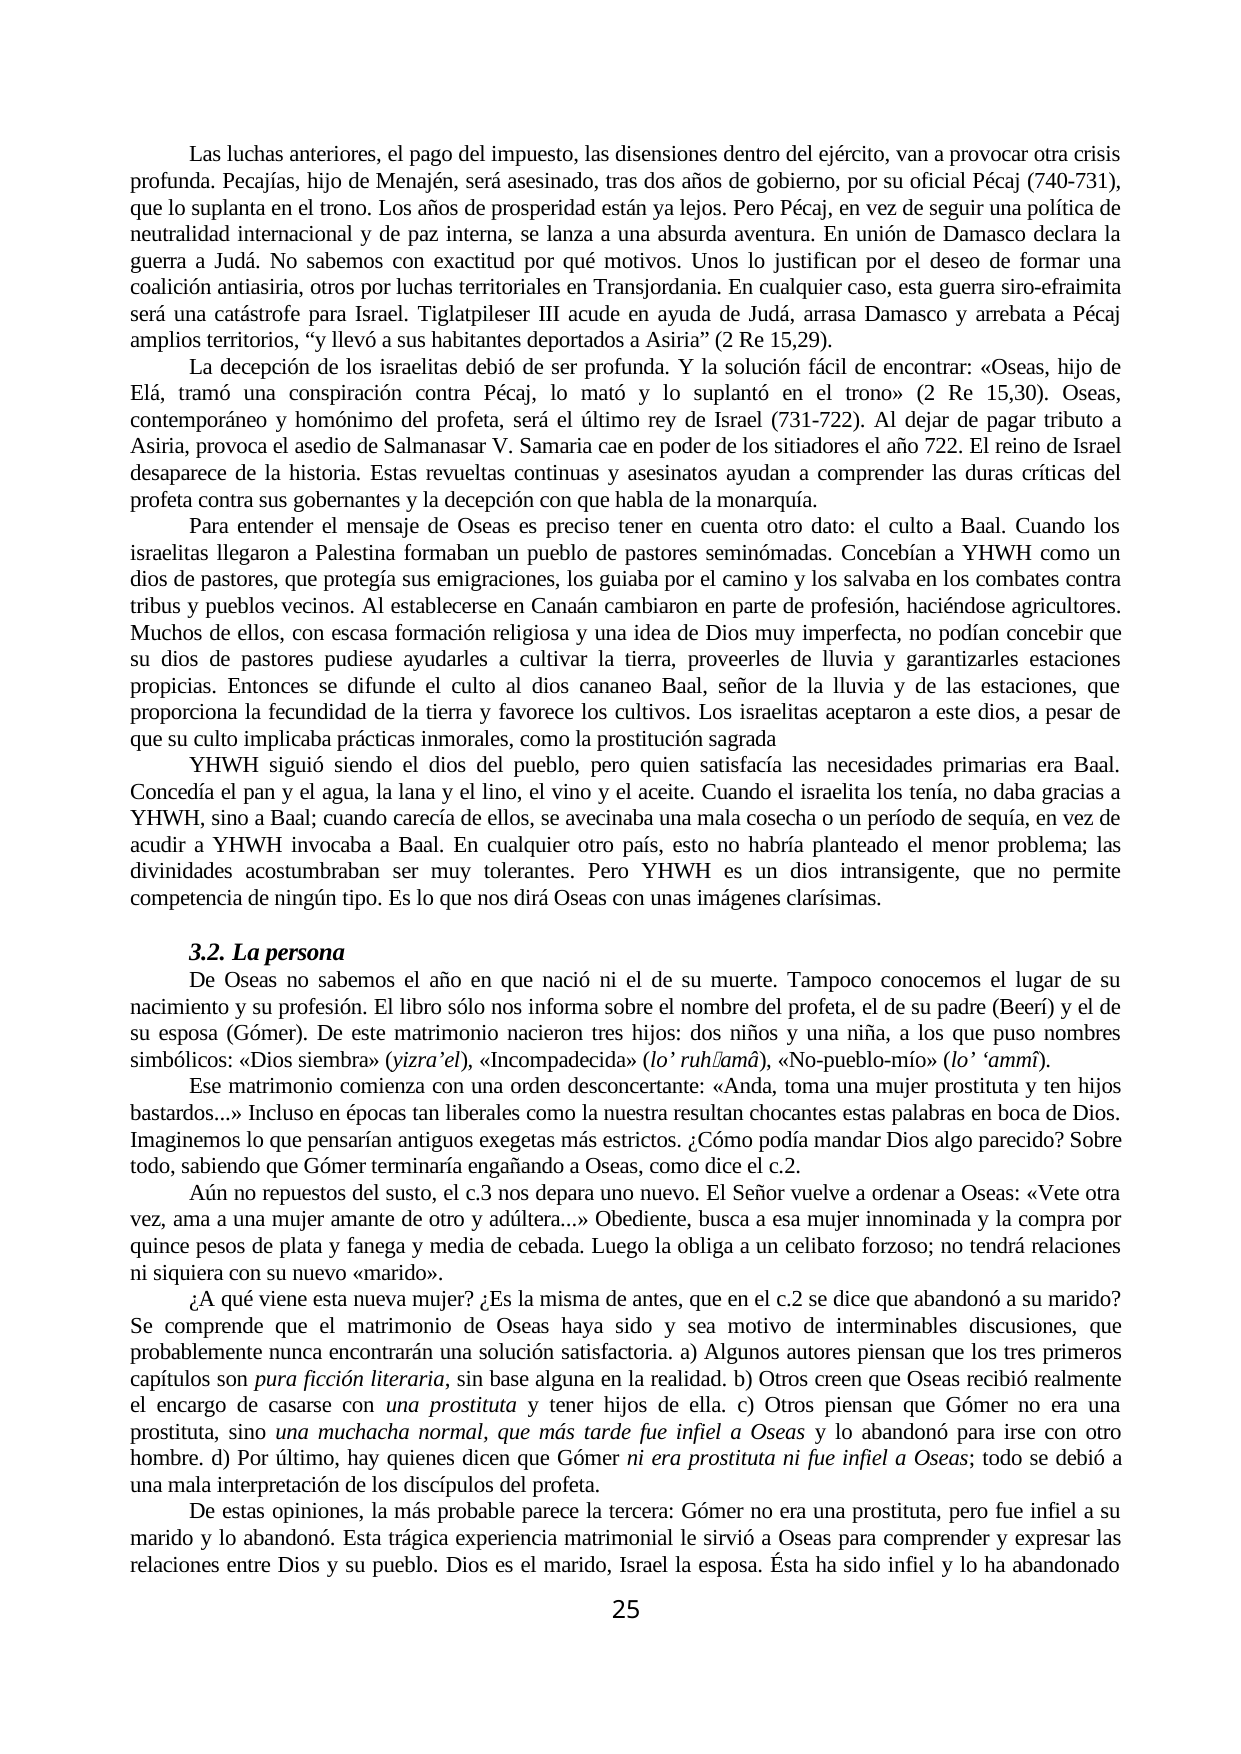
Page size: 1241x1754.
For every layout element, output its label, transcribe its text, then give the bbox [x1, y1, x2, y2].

text YHWH siguió siendo el dios del pueblo, pero quien satisfacía las necesidades primarias era Baal. Concedía el pan y el agua, la lana y el lino, el vino y el aceite. Cuando el israelita los tenía, no daba gracias a YHWH, sino a Baal; cuando carecía de ellos, se avecinaba una mala cosecha o un período de sequía, en vez de acudir a YHWH invocaba a Baal. En cualquier otro país, esto no habría planteado el menor problema; las divinidades acostumbraban ser muy tolerantes. Pero YHWH es un dios intransigente, que no permite competencia de ningún tipo. Es lo que nos dirá Oseas con unas imágenes clarísimas. [130, 751, 1122, 911]
text La decepción de los israelitas debió de ser profunda. Y la solución fácil de encontrar: «Oseas, hijo de Elá, tramó una conspiración contra Pécaj, lo mató y lo suplantó en el trono» (2 Re 15,30). Oseas, contemporáneo y homónimo del profeta, será el último rey de Israel (731-722). Al dejar de pagar tributo a Asiria, provoca el asedio de Salmanasar V. Samaria cae en poder de los sitiadores el año 722. El reino de Israel desaparece de la historia. Estas revueltas continuas y asesinatos ayudan a comprender las duras críticas del profeta contra sus gobernantes y la decepción con que habla de la monarquía. [130, 353, 1122, 512]
text Para entender el mensaje de Oseas es preciso tener en cuenta otro dato: el culto a Baal. Cuando los israelitas llegaron a Palestina formaban un pueblo de pastores seminómadas. Concebían a YHWH como un dios de pastores, que protegía sus emigraciones, los guiaba por el camino y los salvaba en los combates contra tribus y pueblos vecinos. Al establecerse en Canaán cambiaron en parte de profesión, haciéndose agricultores. Muchos de ellos, con escasa formación religiosa y una idea de Dios muy imperfecta, no podían concebir que su dios de pastores pudiese ayudarles a cultivar la tierra, proveerles de lluvia y garantizarles estaciones propicias. Entonces se difunde el culto al dios cananeo Baal, señor de la lluvia y de las estaciones, que proporciona la fecundidad de la tierra y favorece los cultivos. Los israelitas aceptaron a este dios, a pesar de que su culto implicaba prácticas inmorales, como la prostitución sagrada [130, 512, 1122, 751]
text Las luchas anteriores, el pago del impuesto, las disensiones dentro del ejército, van a provocar otra crisis profunda. Pecajías, hijo de Menajén, será asesinado, tras dos años de gobierno, por su oficial Pécaj (740-731), que lo suplanta en el trono. Los años de prosperidad están ya lejos. Pero Pécaj, en vez de seguir una política de neutralidad internacional y de paz interna, se lanza a una absurda aventura. En unión de Damasco declara la guerra a Judá. No sabemos con exactitud por qué motivos. Unos lo justifican por el deseo de formar una coalición antiasiria, otros por luchas territoriales en Transjordania. En cualquier caso, esta guerra siro-efraimita será una catástrofe para Israel. Tiglatpileser III acude en ayuda de Judá, arrasa Damasco y arrebata a Pécaj amplios territorios, “y llevó a sus habitantes deportados a Asiria” (2 Re 15,29). [130, 140, 1122, 353]
text Ese matrimonio comienza con una orden desconcertante: «Anda, toma una mujer prostituta y ten hijos bastardos...» Incluso en épocas tan liberales como la nuestra resultan chocantes estas palabras en boca de Dios. Imaginemos lo que pensarían antiguos exegetas más estrictos. ¿Cómo podía mandar Dios algo parecido? Sobre todo, sabiendo que Gómer terminaría engañando a Oseas, como dice el c.2. [130, 1072, 1122, 1179]
text 3.2. La persona [130, 937, 1122, 966]
text De Oseas no sabemos el año en que nació ni el de su muerte. Tampoco conocemos el lugar de su nacimiento y su profesión. El libro sólo nos informa sobre el nombre del profeta, el de su padre (Beerí) y el de su esposa (Gómer). De este matrimonio nacieron tres hijos: dos niños y una niña, a los que puso nombres simbólicos: «Dios siembra» (yizra’el), «Incompadecida» (lo’ ruhamâ), «No-pueblo-mío» (lo’ ‘ammî). [130, 966, 1122, 1072]
text Aún no repuestos del susto, el c.3 nos depara uno nuevo. El Señor vuelve a ordenar a Oseas: «Vete otra vez, ama a una mujer amante de otro y adúltera...» Obediente, busca a esa mujer innominada y la compra por quince pesos de plata y fanega y media de cebada. Luego la obliga a un celibato forzoso; no tendrá relaciones ni siquiera con su nuevo «marido». [130, 1179, 1122, 1285]
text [130, 1497, 1122, 1577]
text ¿A qué viene esta nueva mujer? ¿Es la misma de antes, que en el c.2 se dice que abandonó a su marido? Se comprende que el matrimonio de Oseas haya sido y sea motivo de interminables discusiones, que probablemente nunca encontrarán una solución satisfactoria. a) Algunos autores piensan que los tres primeros capítulos son pura ficción literaria, sin base alguna en la realidad. b) Otros creen que Oseas recibió realmente el encargo de casarse con una prostituta y tener hijos de ella. c) Otros piensan que Gómer no era una prostituta, sino una muchacha normal, que más tarde fue infiel a Oseas y lo abandonó para irse con otro hombre. d) Por último, hay quienes dicen que Gómer ni era prostituta ni fue infiel a Oseas; todo se debió a una mala interpretación de los discípulos del profeta. [130, 1285, 1122, 1497]
